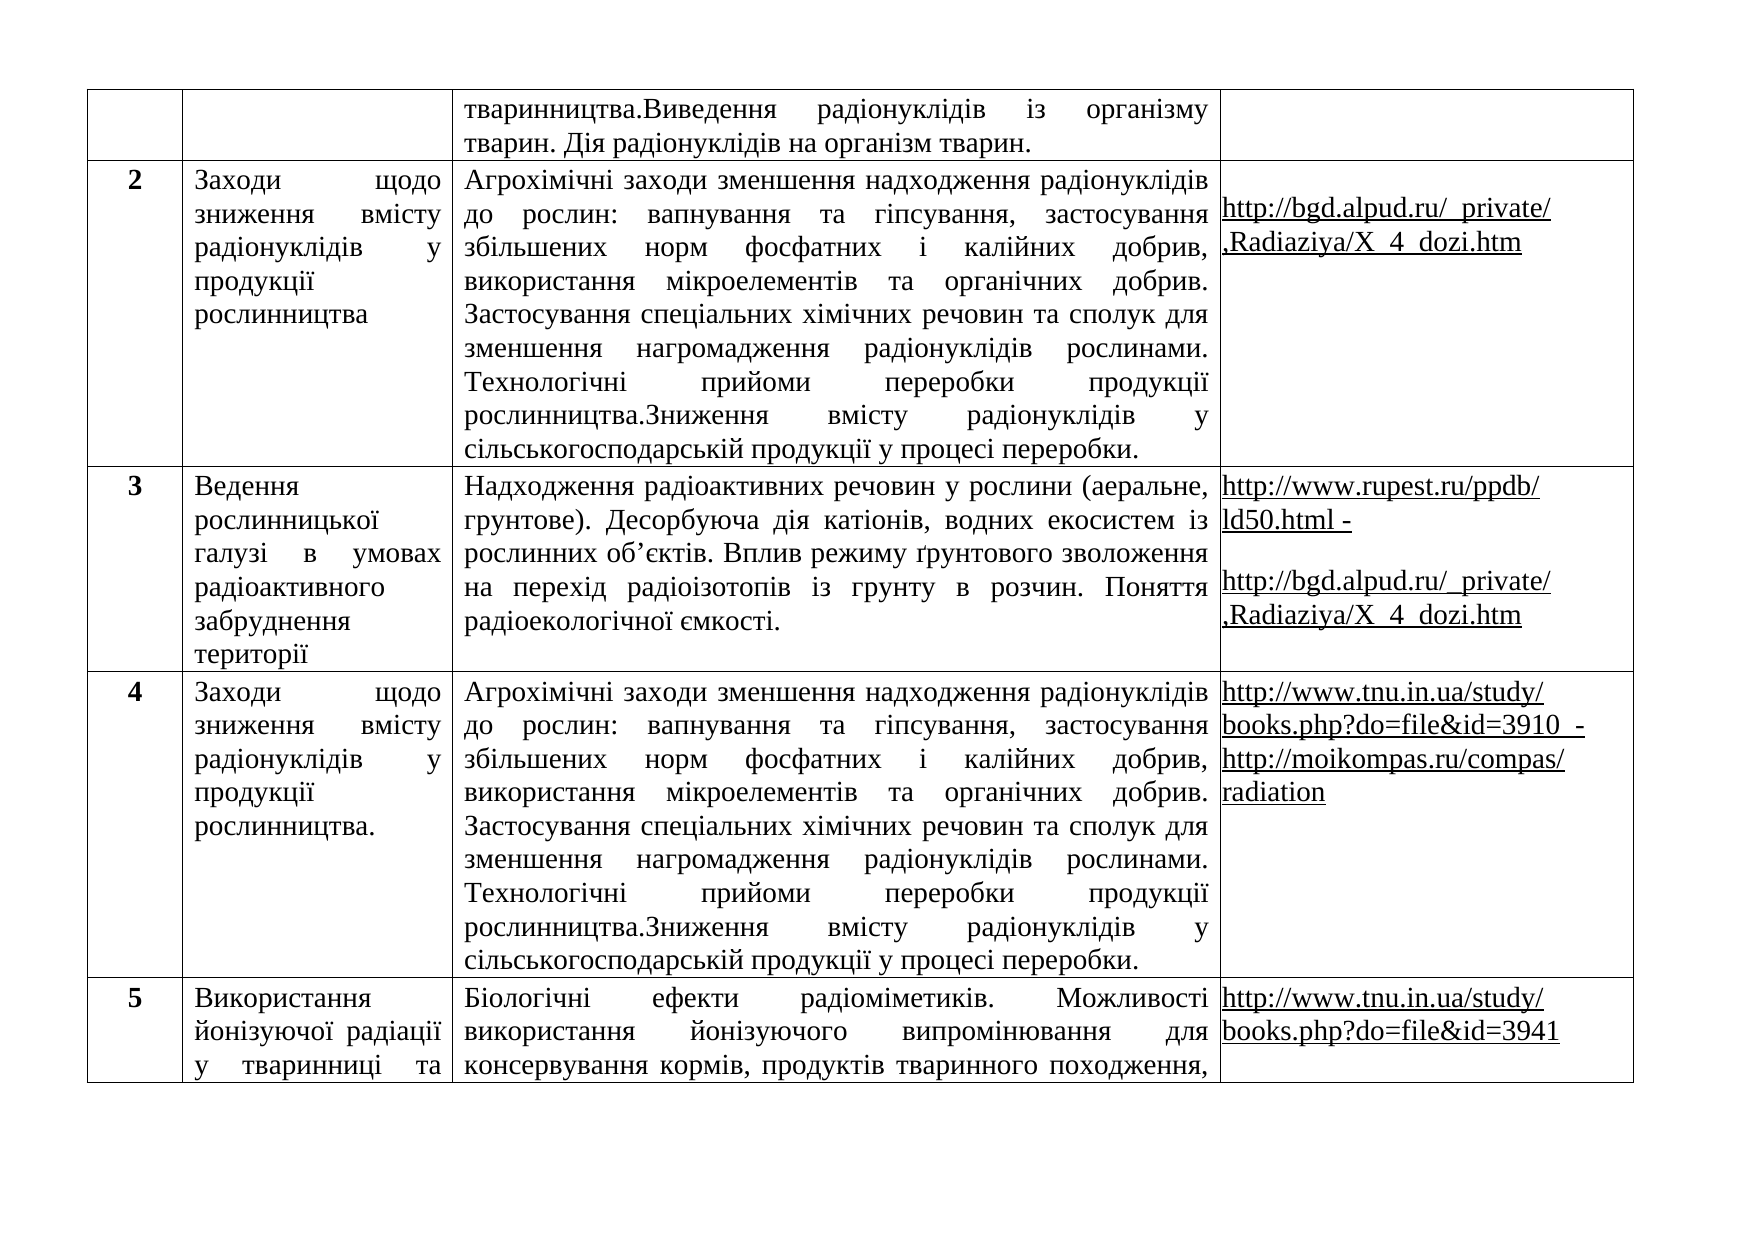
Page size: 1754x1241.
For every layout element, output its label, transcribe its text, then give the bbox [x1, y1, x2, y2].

table_cell Агрохімічні заходи зменшення надходження радіонуклідів до рослин: вапнування та гіпсування, застосування збільшених норм фосфатних і калійних добрив, використання мікроелементів та органічних добрив. Застосування спеціальних хімічних речовин та сполук для зменшення нагромадження радіонуклідів рослинами. Технологічні прийоми переробки продукції рослинництва.Зниження вмісту радіонуклідів у сільськогосподарській продукції у процесі переробки. [453, 161, 1220, 466]
table_cell Заходи щодо зниження вмісту радіонуклідів у продукції рослинництва [183, 161, 452, 466]
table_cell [1221, 978, 1633, 1082]
table_cell Заходи щодо зниження вмісту радіонуклідів у продукції рослинництва. [183, 672, 452, 977]
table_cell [453, 978, 1220, 1082]
table_cell 3 [88, 467, 182, 671]
table_cell http://www.rupest.ru/ppdb/ ld50.html - http://bgd.alpud.ru/_private/ ,Radiaziya/X_4_dozi.htm [1221, 467, 1633, 671]
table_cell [453, 90, 1220, 160]
table_cell http://bgd.alpud.ru/_private/ ,Radiaziya/X_4_dozi.htm [1221, 161, 1633, 466]
table_cell Агрохімічні заходи зменшення надходження радіонуклідів до рослин: вапнування та гіпсування, застосування збільшених норм фосфатних і калійних добрив, використання мікроелементів та органічних добрив. Застосування спеціальних хімічних речовин та сполук для зменшення нагромадження радіонуклідів рослинами. Технологічні прийоми переробки продукції рослинництва.Зниження вмісту радіонуклідів у сільськогосподарській продукції у процесі переробки. [453, 672, 1220, 977]
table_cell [183, 90, 452, 160]
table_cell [183, 978, 452, 1082]
table_cell 2 [88, 161, 182, 466]
table_cell 1 [88, 90, 182, 160]
table_cell 5 [88, 978, 182, 1082]
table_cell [1221, 90, 1633, 160]
table_cell Ведення рослинницької галузі в умовах радіоактивного забруднення території [183, 467, 452, 671]
table_cell http://www.tnu.in.ua/study/ books.php?do=file&id=3910 - http://moikompas.ru/compas/ radiation [1221, 672, 1633, 977]
table_cell Надходження радіоактивних речовин у рослини (аеральне, грунтове). Десорбуюча дія катіонів, водних екосистем із рослинних об’єктів. Вплив режиму ґрунтового зволоження на перехід радіоізотопів із грунту в розчин. Поняття радіоекологічної ємкості. [453, 467, 1220, 671]
table_cell 4 [88, 672, 182, 977]
